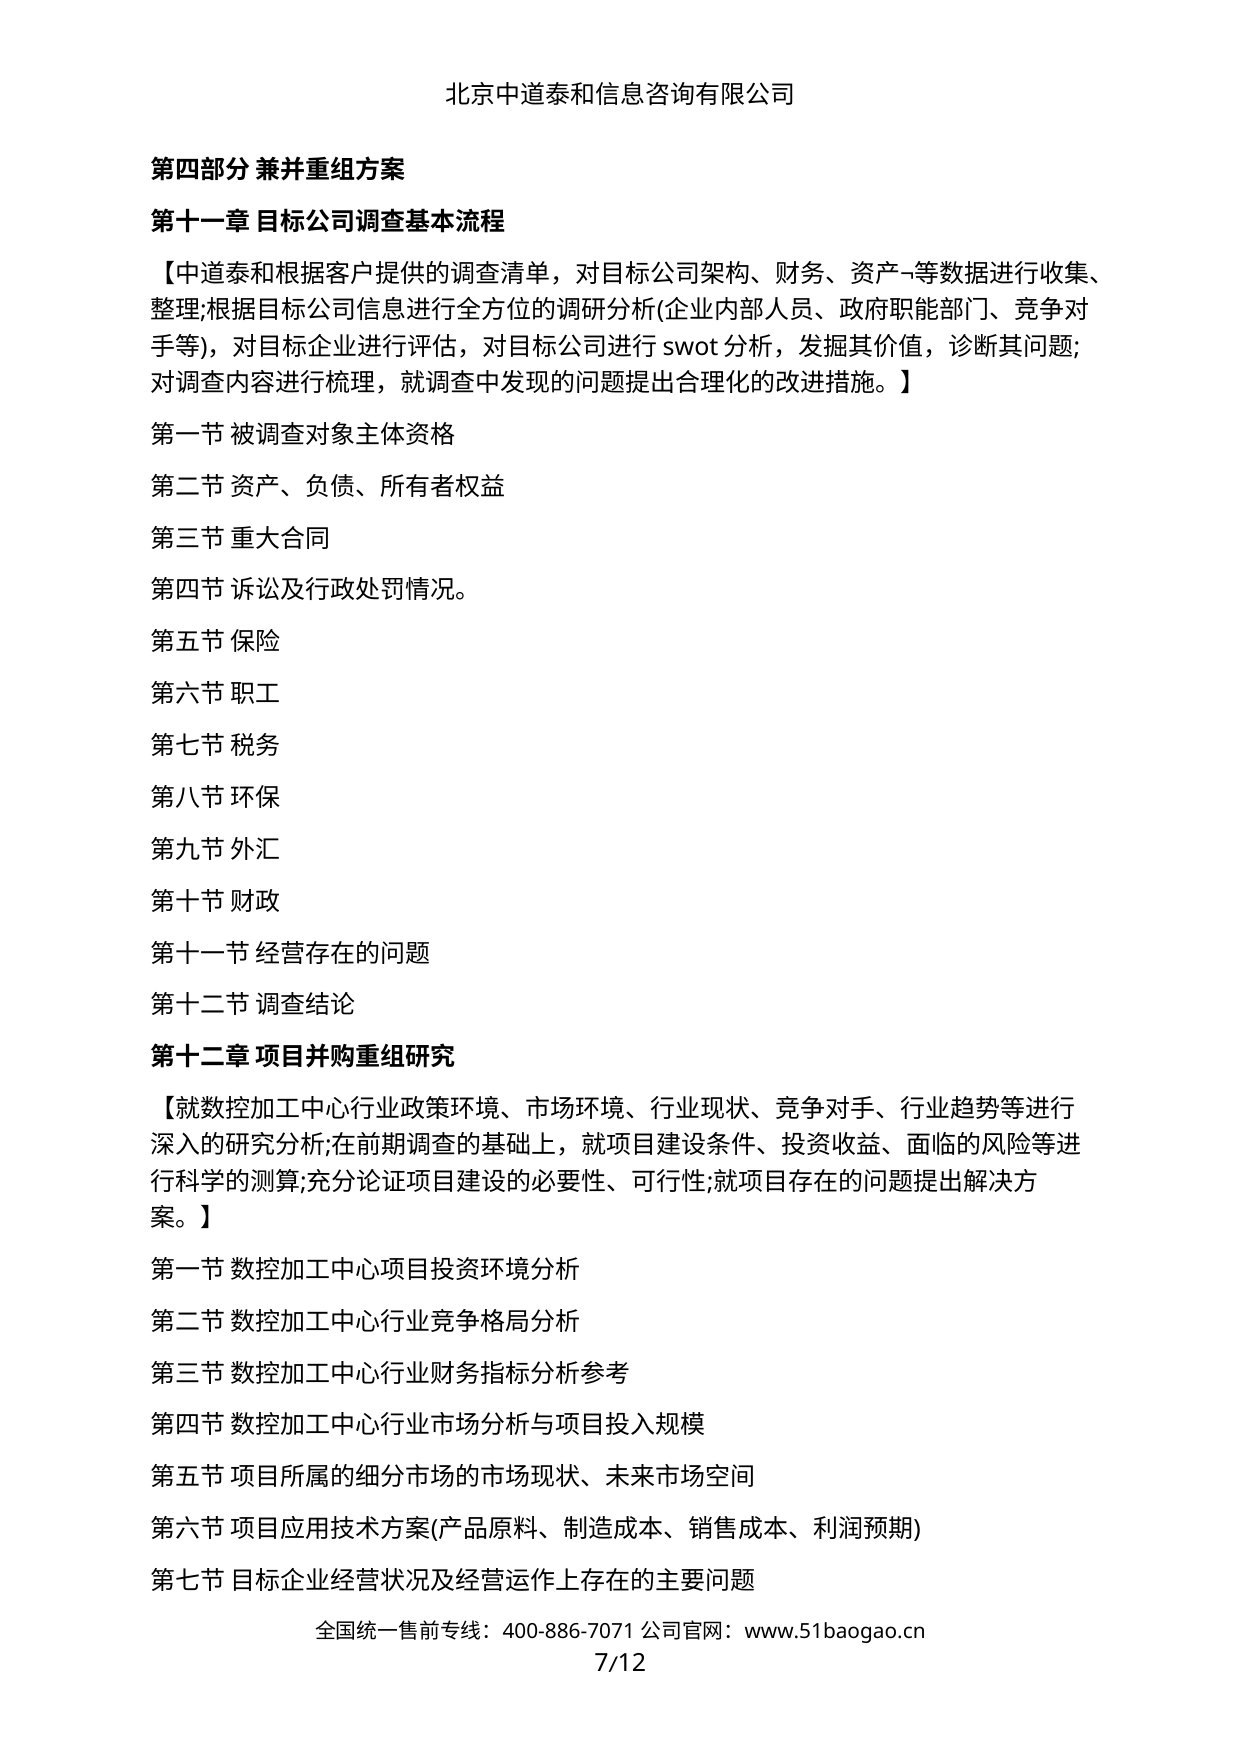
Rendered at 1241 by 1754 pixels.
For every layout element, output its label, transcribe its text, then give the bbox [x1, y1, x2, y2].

text 第十二章 项目并购重组研究 [150, 1037, 1090, 1073]
text 第一节 数控加工中心项目投资环境分析 [150, 1249, 1090, 1286]
text 第二节 资产、负债、所有者权益 [150, 466, 1090, 502]
text 第五节 项目所属的细分市场的市场现状、未来市场空间 [150, 1457, 1090, 1493]
text 第八节 环保 [150, 777, 1090, 814]
text 第二节 数控加工中心行业竞争格局分析 [150, 1301, 1090, 1337]
text 第十节 财政 [150, 881, 1090, 917]
text 第六节 职工 [150, 674, 1090, 710]
text 第九节 外汇 [150, 829, 1090, 866]
text 【就数控加工中心行业政策环境、市场环境、行业现状、竞争对手、行业趋势等进行深入的研究分析;在前期调查的基础上，就项目建设条件、投资收益、面临的风险等进行科学的测算;充分论证项目建设的必要性、可行性;就项目存在的问题提出解决方案。】 [150, 1089, 1090, 1234]
text 【中道泰和根据客户提供的调查清单，对目标公司架构、财务、资产¬等数据进行收集、整理;根据目标公司信息进行全方位的调研分析(企业内部人员、政府职能部门、竞争对手等)，对目标企业进行评估，对目标公司进行swot分析，发掘其价值，诊断其问题;对调查内容进行梳理，就调查中发现的问题提出合理化的改进措施。】 [150, 254, 1090, 399]
text 第七节 目标企业经营状况及经营运作上存在的主要问题 [150, 1561, 1090, 1597]
text 第三节 数控加工中心行业财务指标分析参考 [150, 1353, 1090, 1389]
text 第五节 保险 [150, 622, 1090, 658]
text 第三节 重大合同 [150, 518, 1090, 554]
text 第四部分 兼并重组方案 [150, 150, 1090, 186]
text 第一节 被调查对象主体资格 [150, 414, 1090, 451]
text 第四节 数控加工中心行业市场分析与项目投入规模 [150, 1405, 1090, 1441]
text 第六节 项目应用技术方案(产品原料、制造成本、销售成本、利润预期) [150, 1509, 1090, 1545]
text 第七节 税务 [150, 726, 1090, 762]
text 第十二节 调查结论 [150, 985, 1090, 1021]
text 第四节 诉讼及行政处罚情况。 [150, 570, 1090, 606]
text 第十一节 经营存在的问题 [150, 933, 1090, 969]
text 第十一章 目标公司调查基本流程 [150, 202, 1090, 238]
